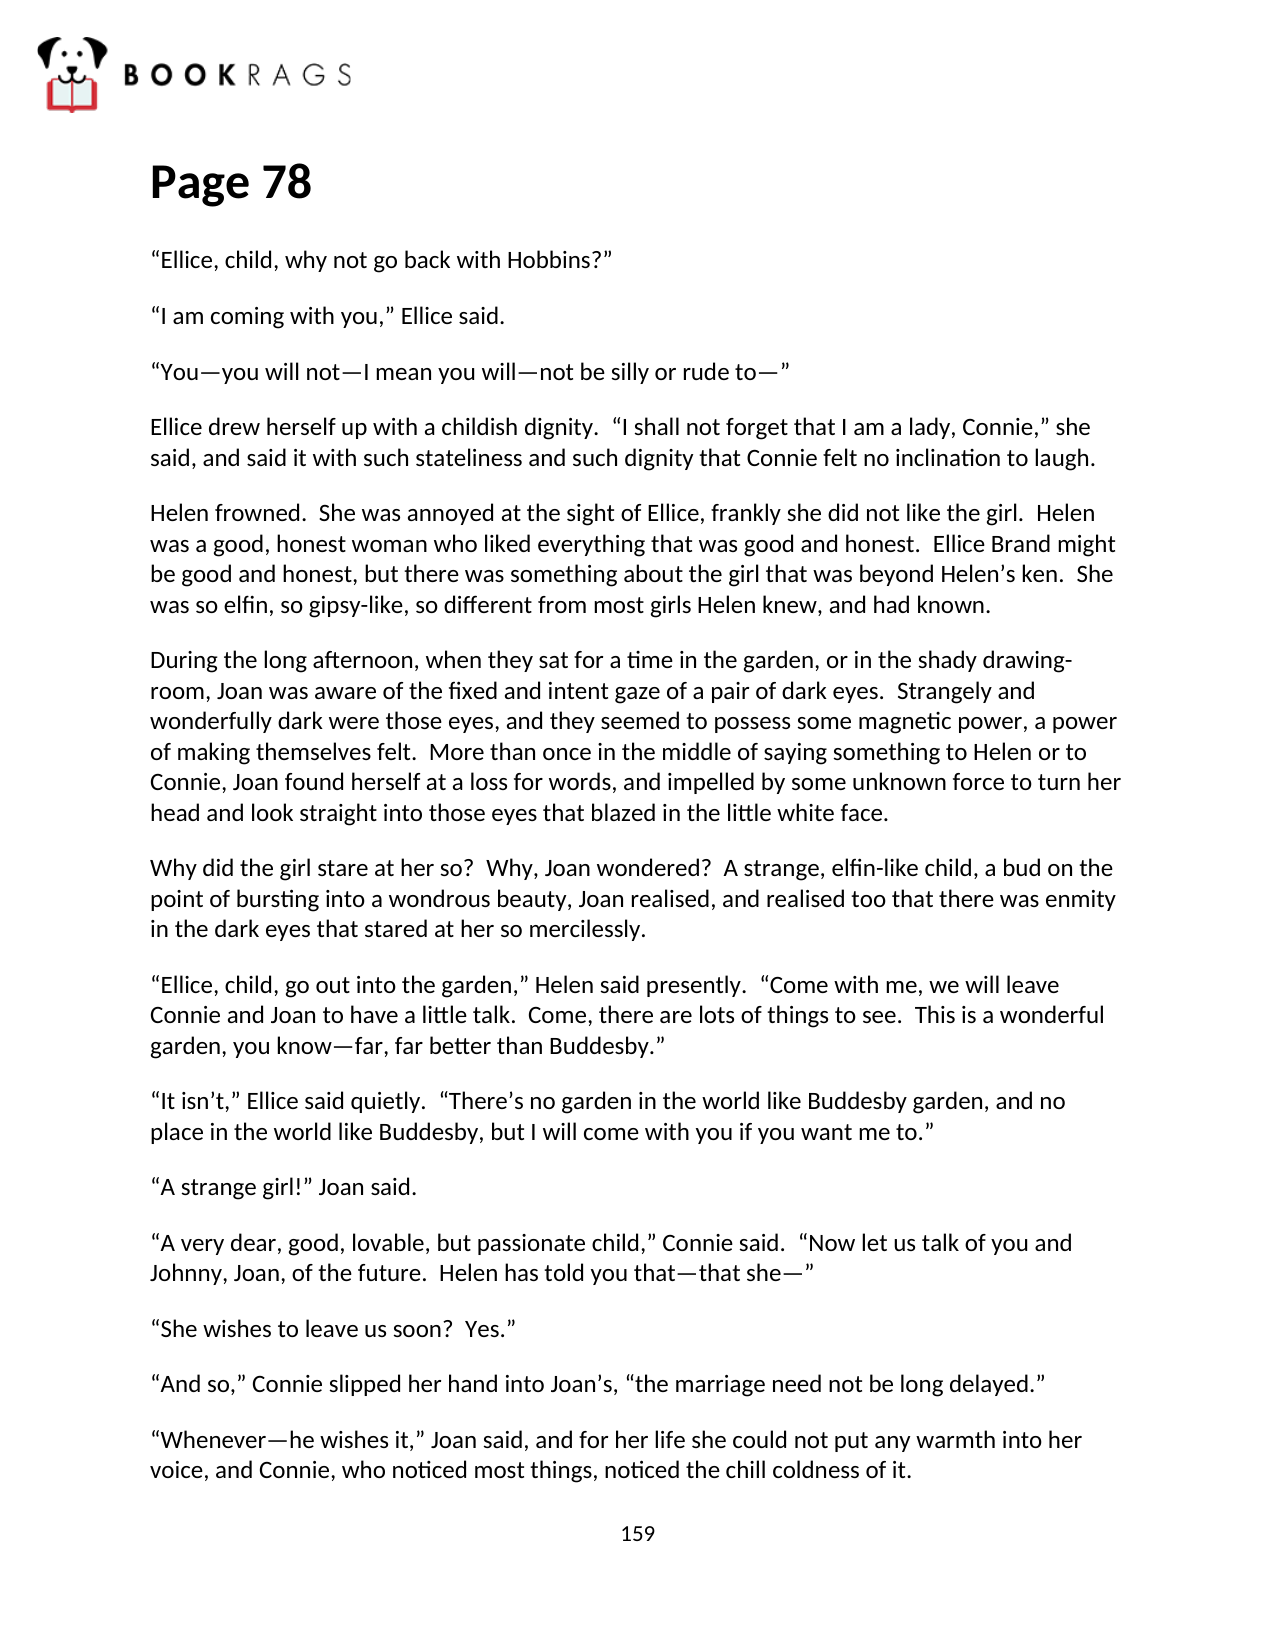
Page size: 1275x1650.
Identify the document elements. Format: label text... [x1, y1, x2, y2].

text “A very dear, good, lovable, but passionate child,” Connie said. “Now let us talk of you and Johnny, Joan, of the future. Helen has told you that—­that she—­” [150, 1227, 1125, 1288]
text “I am coming with you,” Ellice said. [150, 300, 1125, 331]
text “A strange girl!” Joan said. [150, 1172, 1125, 1202]
text “And so,” Connie slipped her hand into Joan’s, “the marriage need not be long delayed.” [150, 1369, 1125, 1399]
text “You—­you will not—­I mean you will—­not be silly or rude to—­” [150, 356, 1125, 386]
text “Ellice, child, go out into the garden,” Helen said presently. “Come with me, we will leave Connie and Joan to have a little talk. Come, there are lots of things to see. This is a wonderful garden, you know—­far, far better than Buddesby.” [150, 969, 1125, 1061]
picture [37, 37, 351, 113]
text Helen frowned. She was annoyed at the sight of Ellice, frankly she did not like the girl. Helen was a good, honest woman who liked everything that was good and honest. Ellice Brand might be good and honest, but there was something about the girl that was beyond Helen’s ken. She was so elfin, so gipsy-like, so different from most girls Helen knew, and had known. [150, 497, 1125, 619]
text “Whenever—­he wishes it,” Joan said, and for her life she could not put any warmth into her voice, and Connie, who noticed most things, noticed the chill coldness of it. [150, 1424, 1125, 1485]
text Why did the girl stare at her so? Why, Joan wondered? A strange, elfin-like child, a bud on the point of bursting into a wondrous beauty, Joan realised, and realised too that there was enmity in the dark eyes that stared at her so mercilessly. [150, 852, 1125, 944]
text During the long afternoon, when they sat for a time in the garden, or in the shady drawing-room, Joan was aware of the fixed and intent gaze of a pair of dark eyes. Strangely and wonderfully dark were those eyes, and they seemed to possess some magnetic power, a power of making themselves felt. More than once in the middle of saying something to Helen or to Connie, Joan found herself at a loss for words, and impelled by some unknown force to turn her head and look straight into those eyes that blazed in the little white face. [150, 644, 1125, 827]
text Ellice drew herself up with a childish dignity. “I shall not forget that I am a lady, Connie,” she said, and said it with such stateliness and such dignity that Connie felt no inclination to laugh. [150, 411, 1125, 472]
text “Ellice, child, why not go back with Hobbins?” [150, 244, 1125, 275]
text “She wishes to leave us soon? Yes.” [150, 1313, 1125, 1344]
text “It isn’t,” Ellice said quietly. “There’s no garden in the world like Buddesby garden, and no place in the world like Buddesby, but I will come with you if you want me to.” [150, 1086, 1125, 1147]
text Page 78 [150, 150, 1125, 211]
